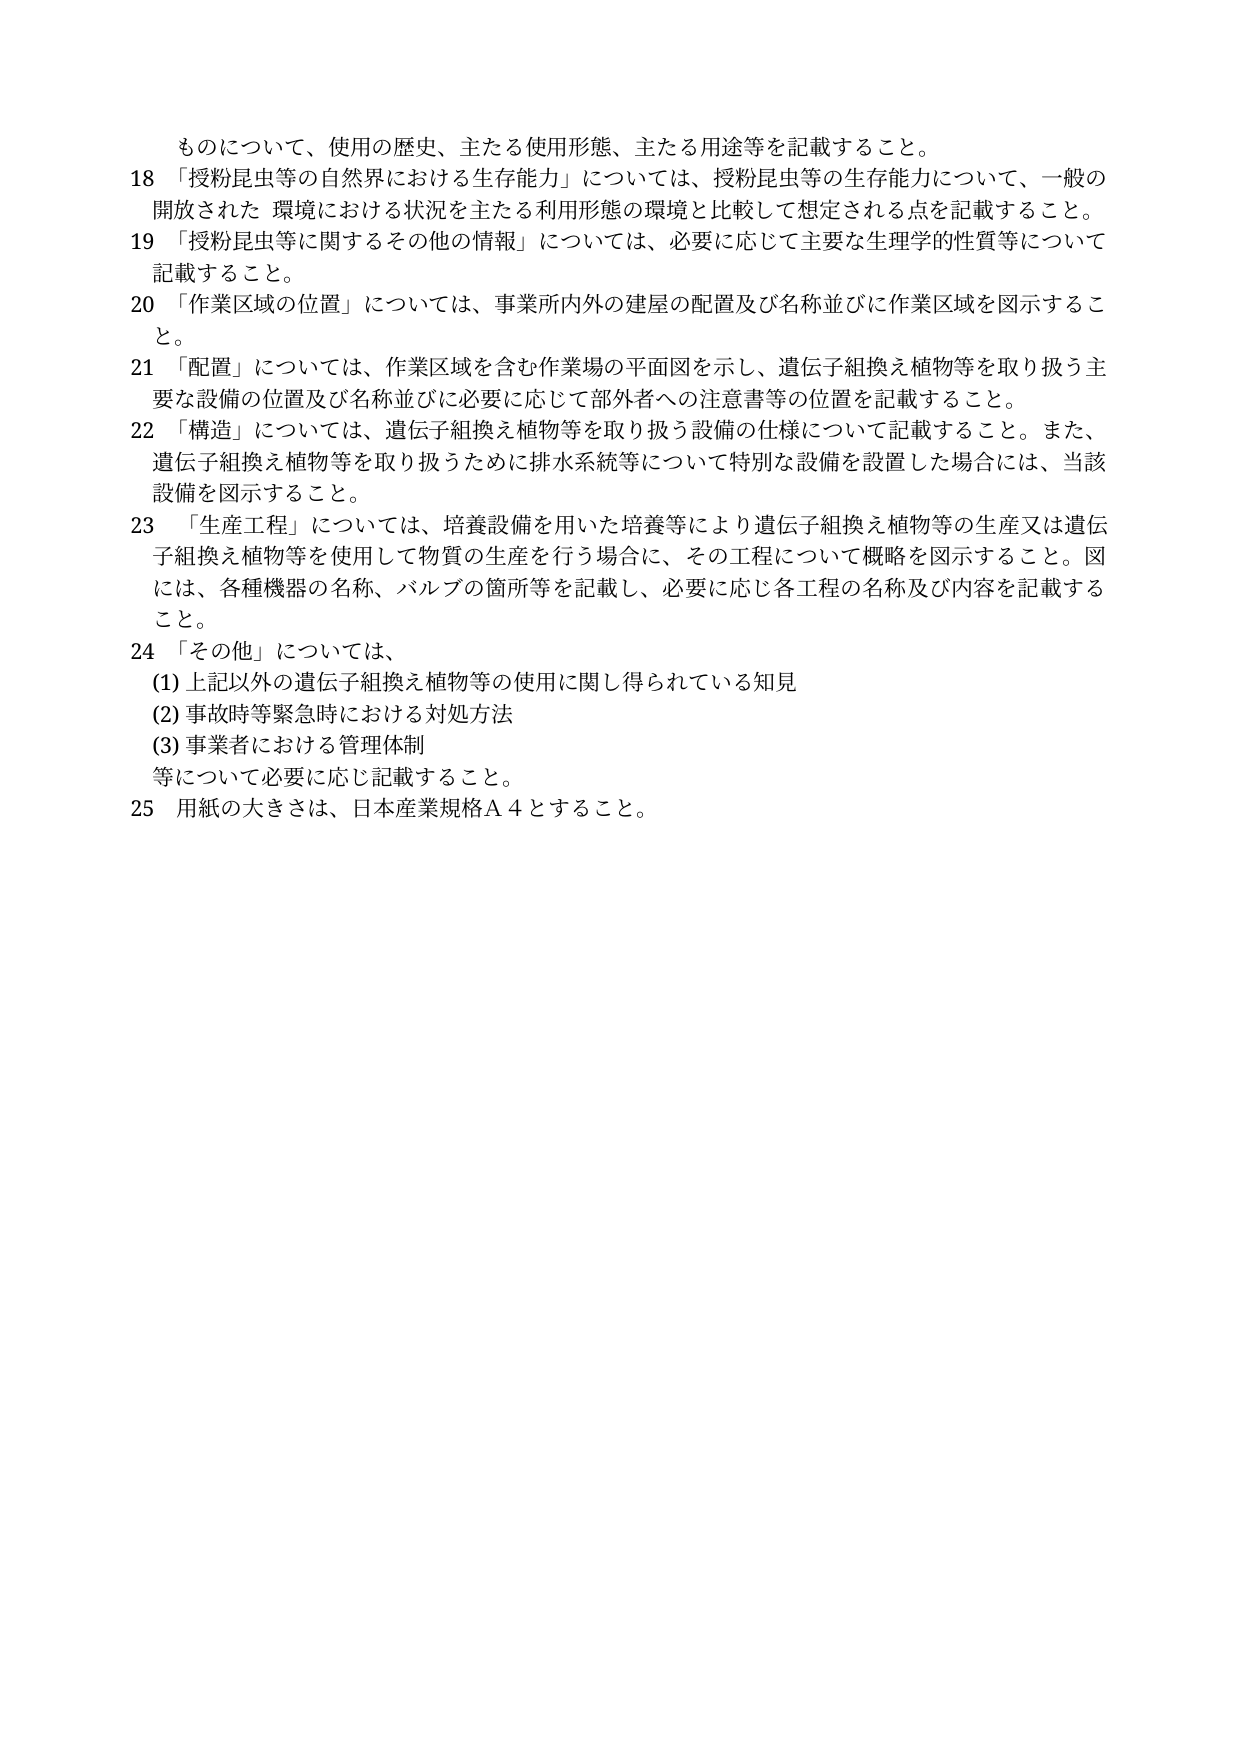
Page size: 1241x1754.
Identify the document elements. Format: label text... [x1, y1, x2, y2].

text 22 「構造」については、遺伝子組換え植物等を取り扱う設備の仕様について記載すること。また、遺伝子組換え植物等を取り扱うために排水系統等について特別な設備を設置した場合には、当該設備を図示すること。 [130, 413, 1110, 508]
text 23 「生産工程」については、培養設備を用いた培養等により遺伝子組換え植物等の生産又は遺伝子組換え植物等を使用して物質の生産を行う場合に、その工程について概略を図示すること。図には、各種機器の名称、バルブの箇所等を記載し、必要に応じ各工程の名称及び内容を記載すること。 [130, 508, 1110, 634]
text 25 用紙の大きさは、日本産業規格Ａ４とすること。 [130, 792, 1110, 823]
text (2) 事故時等緊急時における対処方法 [130, 697, 1110, 728]
text 21 「配置」については、作業区域を含む作業場の平面図を示し、遺伝子組換え植物等を取り扱う主要な設備の位置及び名称並びに必要に応じて部外者への注意書等の位置を記載すること。 [130, 350, 1110, 413]
text 等について必要に応じ記載すること。 [130, 760, 1110, 792]
text 20 「作業区域の位置」については、事業所内外の建屋の配置及び名称並びに作業区域を図示すること。 [130, 287, 1110, 350]
text 18 「授粉昆虫等の自然界における生存能力」については、授粉昆虫等の生存能力について、一般の開放された 環境における状況を主たる利用形態の環境と比較して想定される点を記載すること。 [130, 161, 1110, 224]
text 24 「その他」については、 [130, 634, 1110, 665]
text 19 「授粉昆虫等に関するその他の情報」については、必要に応じて主要な生理学的性質等について記載すること。 [130, 224, 1110, 287]
text (3) 事業者における管理体制 [130, 728, 1110, 760]
text (1) 上記以外の遺伝子組換え植物等の使用に関し得られている知見 [130, 665, 1110, 697]
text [130, 130, 1110, 161]
